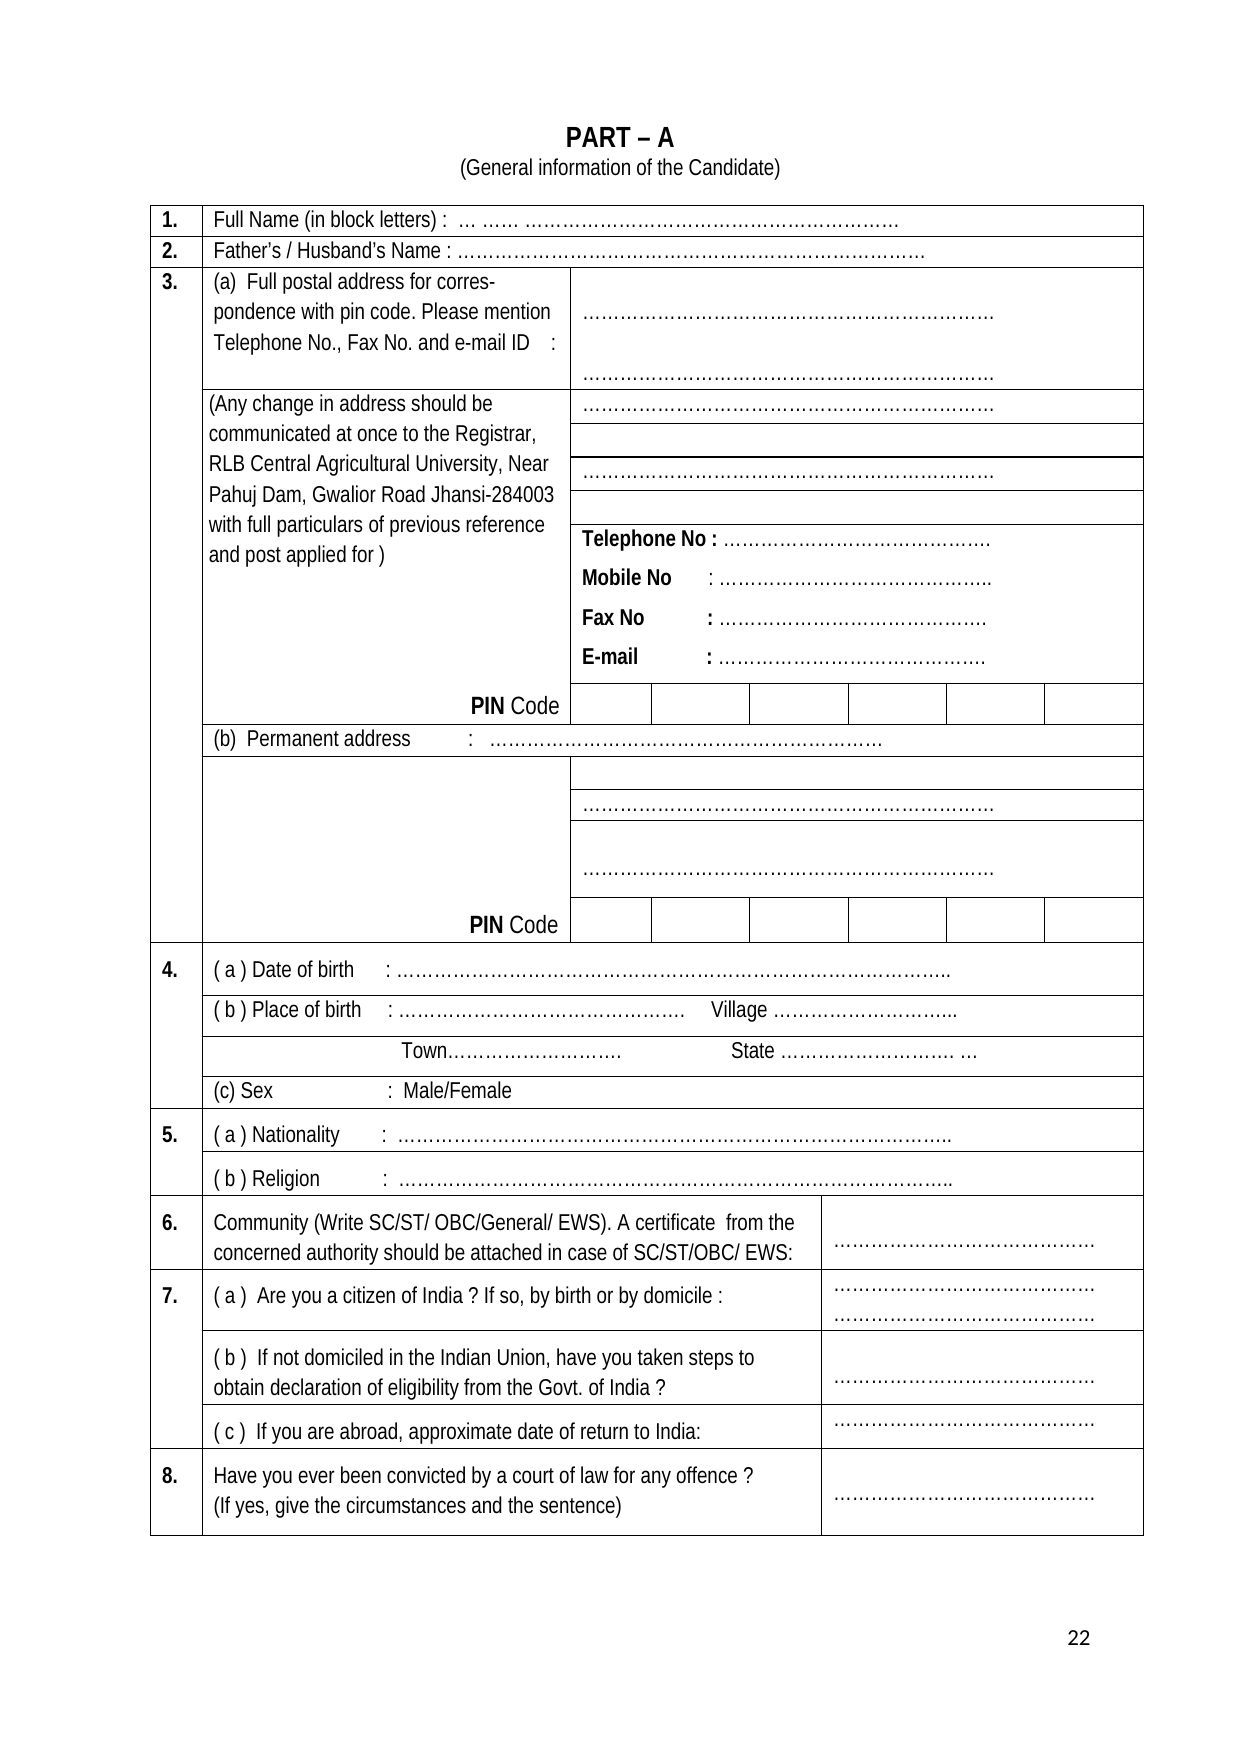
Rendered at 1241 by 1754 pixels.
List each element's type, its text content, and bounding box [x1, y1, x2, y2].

table_cell …………………………………… [822, 1331, 1143, 1404]
table_header 1. [151, 206, 202, 236]
table_cell [1045, 898, 1143, 942]
table_cell 3. [151, 268, 202, 942]
table_cell [571, 684, 651, 724]
table_cell ( b ) Place of birth : ………………………………………. Village ………………………... [203, 996, 1143, 1036]
table_cell ( a ) Date of birth : …………………………………………………………………………….. [203, 943, 1143, 995]
table_cell 4. [151, 943, 202, 1107]
table_cell Have you ever been convicted by a court of law for any offence ? (If yes, give the circumstances and the sentence) [203, 1449, 821, 1535]
table_cell Father’s / Husband’s Name : ………………………………………………………………… [203, 237, 1143, 267]
table_cell Telephone No : ……………………………………. Mobile No : …………………………………….. Fax No : ……………………………………. E-mail : ……………………………………. [571, 525, 1143, 683]
text (General information of the Candidate) [150, 153, 1090, 180]
table_cell …………………………………… [822, 1196, 1143, 1269]
table_cell [571, 757, 1143, 788]
table_cell 8. [151, 1449, 202, 1535]
table_cell ………………………………………………………… [571, 458, 1143, 490]
table_cell 7. [151, 1270, 202, 1448]
table_cell ( a ) Are you a citizen of India ? If so, by birth or by domicile : [203, 1270, 821, 1330]
table_cell (a) Full postal address for corres-pondence with pin code. Please mention Telephone No., Fax No. and e-mail ID : [203, 268, 570, 389]
table_cell ………………………………………………………… [571, 790, 1143, 820]
table_cell [947, 898, 1044, 942]
table_cell ………………………………………………………… ………………………………………………………… [571, 268, 1143, 389]
table_header Full Name (in block letters) : … …… …………………………………………………… [203, 206, 1143, 236]
table_cell ………………………………………………………… [571, 390, 1143, 423]
table_cell (b) Permanent address : ……………………………………………………… [203, 725, 1143, 756]
table_cell Town………………………. State ………………………. … [203, 1037, 1143, 1076]
table_cell …………………………………… [822, 1449, 1143, 1535]
table_cell [652, 684, 749, 724]
table_cell Community (Write SC/ST/ OBC/General/ EWS). A certificate from the concerned authority should be attached in case of SC/ST/OBC/ EWS: [203, 1196, 821, 1269]
table_cell 5. [151, 1109, 202, 1195]
table_cell [652, 898, 749, 942]
table_cell [750, 684, 848, 724]
table_cell ( c ) If you are abroad, approximate date of return to : [203, 1405, 821, 1448]
table_cell PIN Code [203, 757, 570, 942]
table_cell [750, 898, 848, 942]
table_cell (Any change in address should be communicated at once to the Registrar, RLB Central Agricultural University, Near Pahuj Dam, Gwalior Road Jhansi-284003 with full particulars of previous reference and post applied for ) PIN Code [203, 390, 570, 724]
table_cell [1045, 684, 1143, 724]
table_cell …………………………………… …………………………………… [822, 1270, 1143, 1330]
table_cell [571, 491, 1143, 524]
subtitle PART – A [150, 120, 1090, 153]
table_cell [849, 898, 946, 942]
table_cell [849, 684, 946, 724]
table_cell …………………………………… [822, 1405, 1143, 1448]
table_cell [947, 684, 1044, 724]
table_cell ( b ) If not domiciled in the Indian Union, have you taken steps to obtain declaration of eligibility from the Govt. of India ? [203, 1331, 821, 1404]
table_cell 2. [151, 237, 202, 267]
table_cell (c) Sex : Male/Female [203, 1077, 1143, 1107]
table_cell ( a ) Nationality : …………………………………………………………………………….. [203, 1109, 1143, 1151]
table_cell 6. [151, 1196, 202, 1269]
table_cell [571, 424, 1143, 456]
table_cell ( b ) Religion : …………………………………………………………………………….. [203, 1152, 1143, 1195]
table_cell [571, 898, 651, 942]
table_cell ………………………………………………………… [571, 821, 1143, 897]
